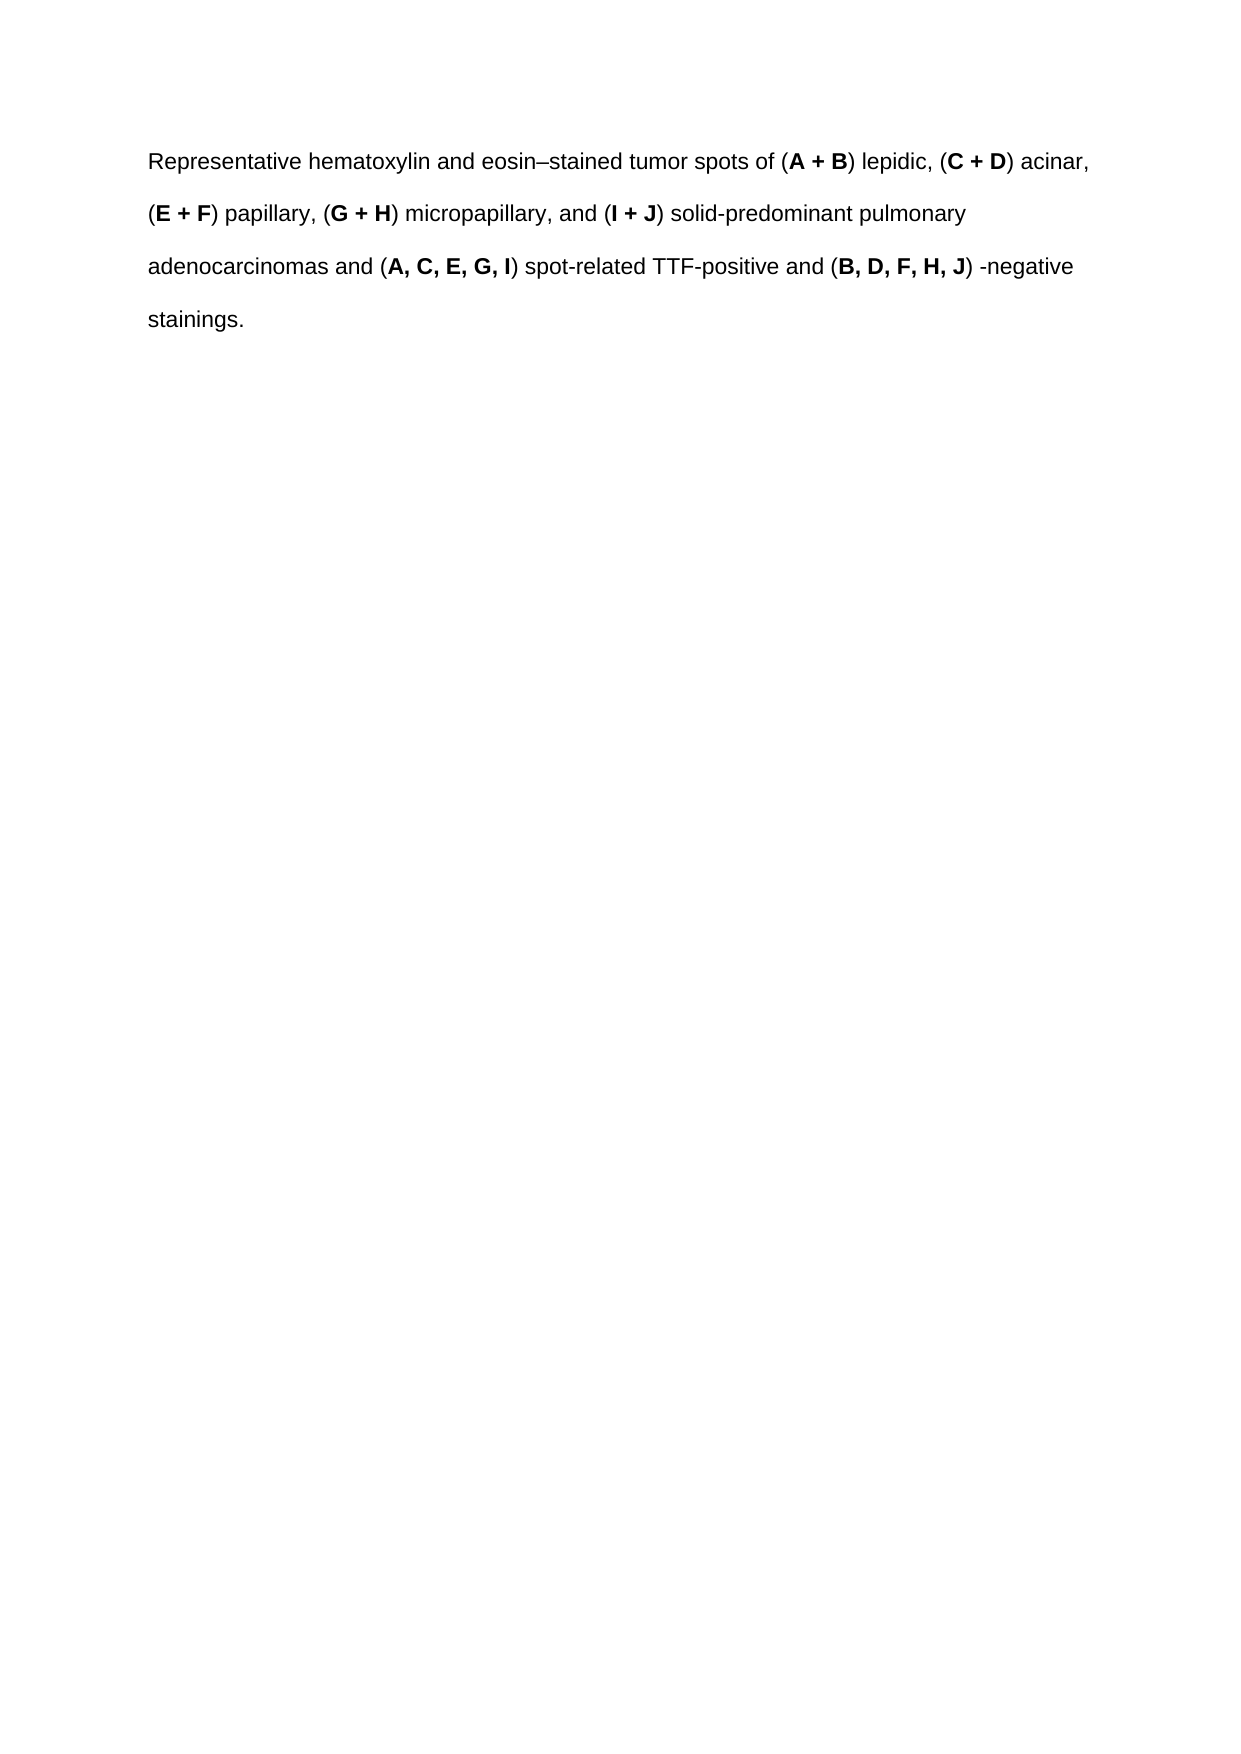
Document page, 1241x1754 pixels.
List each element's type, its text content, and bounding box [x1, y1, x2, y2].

text Representative hematoxylin and eosin–stained tumor spots of (A + B) lepidic, (C + D) acinar, (E + F) papillary, (G + H) micropapillary, and (I + J) solid-predominant pulmonary adenocarcinomas and (A, C, E, G, I) spot-related TTF-positive and (B, D, F, H, J) -negative stainings. [148, 148, 1092, 332]
